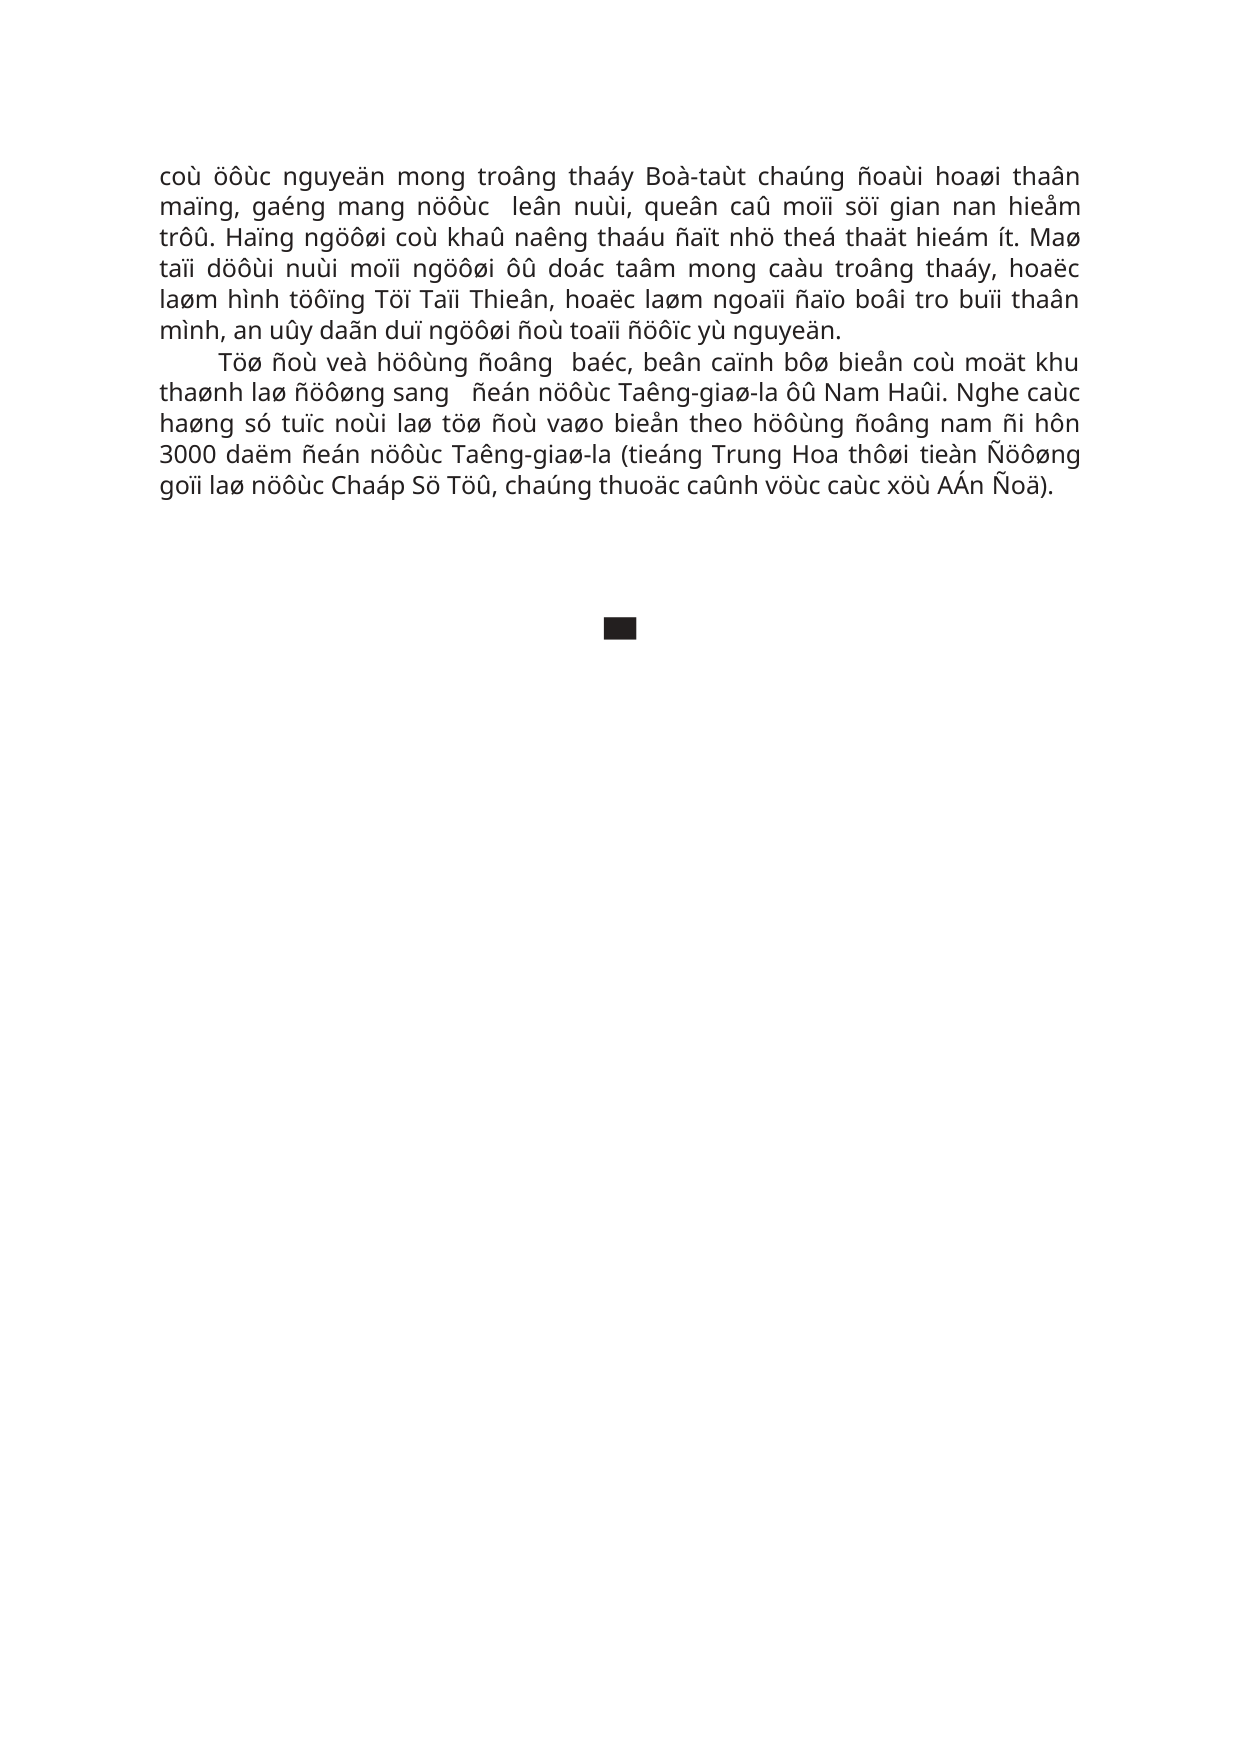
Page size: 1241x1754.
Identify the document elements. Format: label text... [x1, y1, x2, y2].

text ■ [148, 605, 1092, 645]
text Töø ñoù veà höôùng ñoâng baéc, beân caïnh bôø bieån coù moät khu thaønh laø ñöôøng sang ñeán nöôùc Taêng-giaø-la ôû Nam Haûi. Nghe caùc haøng só tuïc noùi laø töø ñoù vaøo bieån theo höôùng ñoâng nam ñi hôn 3000 daëm ñeán nöôùc Taêng-giaø-la (tieáng Trung Hoa thôøi tieàn Ñöôøng goïi laø nöôùc Chaáp Sö Töû, chaúng thuoäc caûnh vöùc caùc xöù AÁn Ñoä). [159, 347, 1081, 502]
text coù öôùc nguyeän mong troâng thaáy Boà-taùt chaúng ñoaùi hoaøi thaân maïng, gaéng mang nöôùc leân nuùi, queân caû moïi söï gian nan hieåm trôû. Haïng ngöôøi coù khaû naêng thaáu ñaït nhö theá thaät hieám ít. Maø taïi döôùi nuùi moïi ngöôøi ôû doác taâm mong caàu troâng thaáy, hoaëc laøm hình töôïng Töï Taïi Thieân, hoaëc laøm ngoaïi ñaïo boâi tro buïi thaân mình, an uûy daãn duï ngöôøi ñoù toaïi ñöôïc yù nguyeän. [159, 161, 1081, 347]
